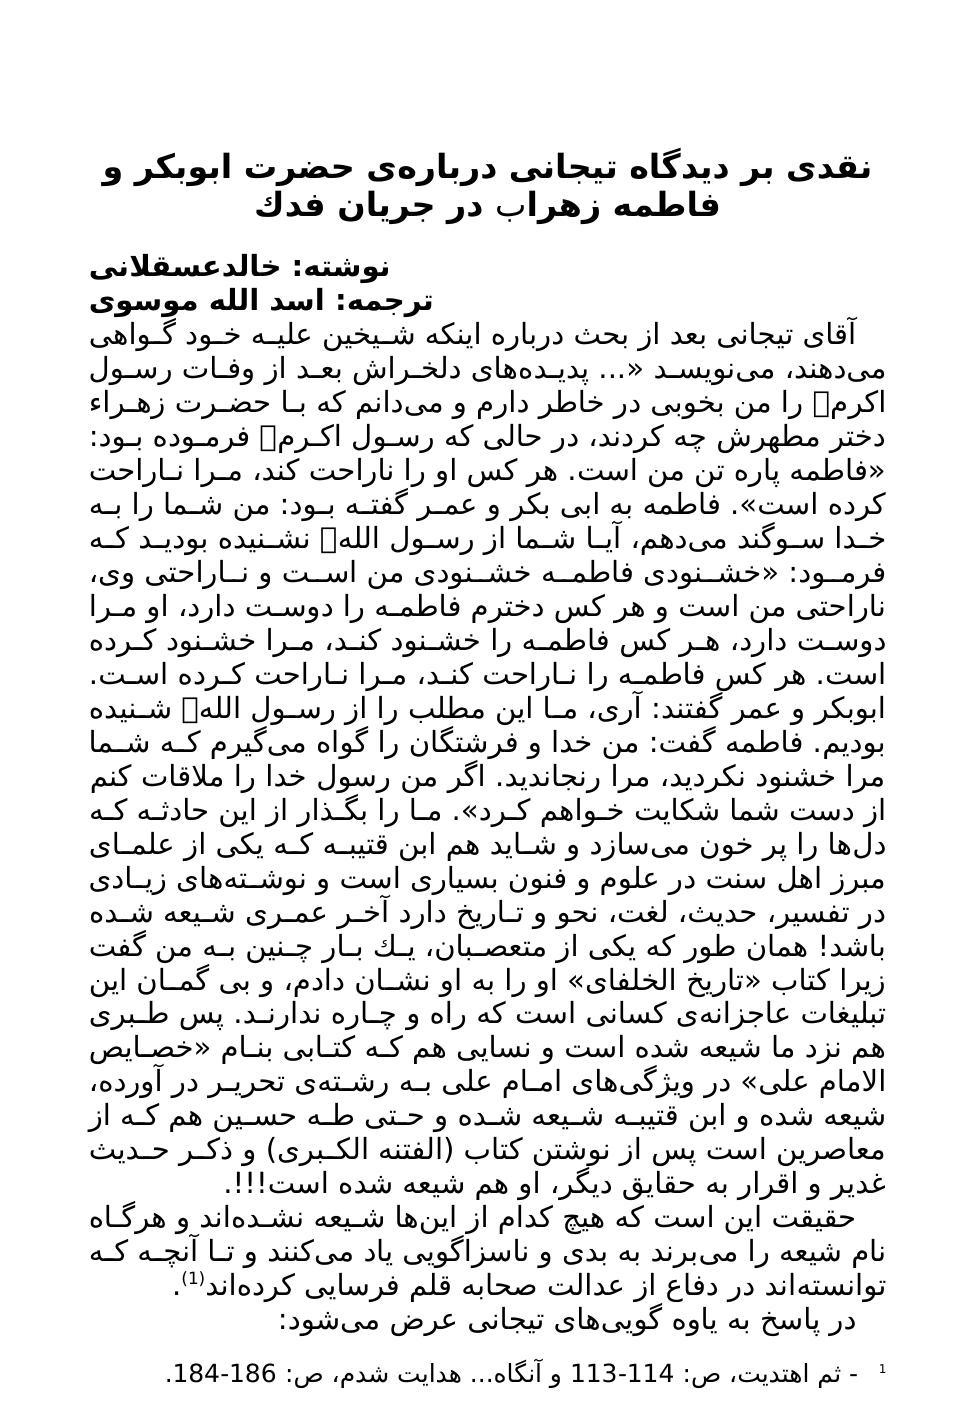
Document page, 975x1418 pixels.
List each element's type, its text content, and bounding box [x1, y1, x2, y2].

text آقای تیجانی بعد از بحث درباره اینكه شیخین علیه خود گواهی می‌دهند، می‌نویسد «... پدیده‌های دلخراش بعد از وفات رسول اكرم را من بخوبی در خاطر دارم و می‌دانم كه با حضرت زهراء دختر مطهرش چه كردند، در حالی كه رسول اكرم فرموده بود: «فاطمه پاره تن من است. هر كس او را ناراحت كند، مرا ناراحت كرده است». فاطمه به ابی بكر و عمر گفته بود: من شما را به خدا سوگند می‌دهم، آیا شما از رسول الله نشنیده بودید كه فرمود: «خشنودی فاطمه خشنودی من است و ناراحتی وی، ناراحتی من است و هر كس دخترم فاطمه را دوست دارد، او مرا دوست دارد، هر كس فاطمه را خشنود كند، مرا خشنود كرده است. هر كس فاطمه را ناراحت كند، مرا ناراحت كرده است. ابوبكر و عمر گفتند: آری، ما این مطلب را از رسول الله شنیده بودیم. فاطمه گفت: من خدا و فرشتگان را گواه می‌گیرم كه شما مرا خشنود نكردید، مرا رنجاندید. اگر من رسول خدا را ملاقات كنم از دست شما شكایت خواهم كرد». ما را بگذار از این حادثه كه دل‌ها را پر خون می‌سازد و شاید هم ابن قتیبه كه یكی از علمای مبرز اهل سنت در علوم و فنون بسیاری است و نوشته‌های زیادی در تفسیر، حدیث، لغت، نحو و تاریخ دارد آخر عمری شیعه شده باشد! همان طور كه یكی از متعصبان، یك بار چنین به من گفت زیرا كتاب «تاریخ الخلفای» او را به او نشان دادم، و بی گمان این تبلیغات عاجزانه‌ی كسانی است كه راه و چاره ندارند. پس طبری هم نزد ما شیعه شده است و نسایی هم كه كتابی بنام «خصایص الامام علی» در ویژگی‌های امام علی به رشته‌ی تحریر در آورده، شیعه شده و ابن قتیبه شیعه شده و حتی طه حسین هم كه از معاصرین است پس از نوشتن كتاب (الفتنه الكبری) و ذكر حدیث غدیر و اقرار به حقایق دیگر، او هم شیعه شده است!!!. [89, 318, 886, 1201]
text حقیقت این است كه هیچ كدام از این‌ها شیعه نشده‌اند و هرگاه نام شیعه را می‌برند به بدی و ناسزاگویی یاد می‌كنند و تا آنچه كه توانسته‌اند در دفاع از عدالت صحابه قلم فرسایی كرده‌اند(). [89, 1201, 886, 1302]
text نقدی بر دیدگاه تیجانی درباره‌ی حضرت ابوبكر و فاطمه زهراب در جریان فدك [89, 147, 886, 225]
text در پاسخ به یاوه گویی‌های تیجانی عرض می‌شود: [89, 1302, 886, 1336]
text نوشته: خالدعسقلانی [89, 250, 886, 284]
text ترجمه: اسد الله موسوی [89, 284, 886, 318]
